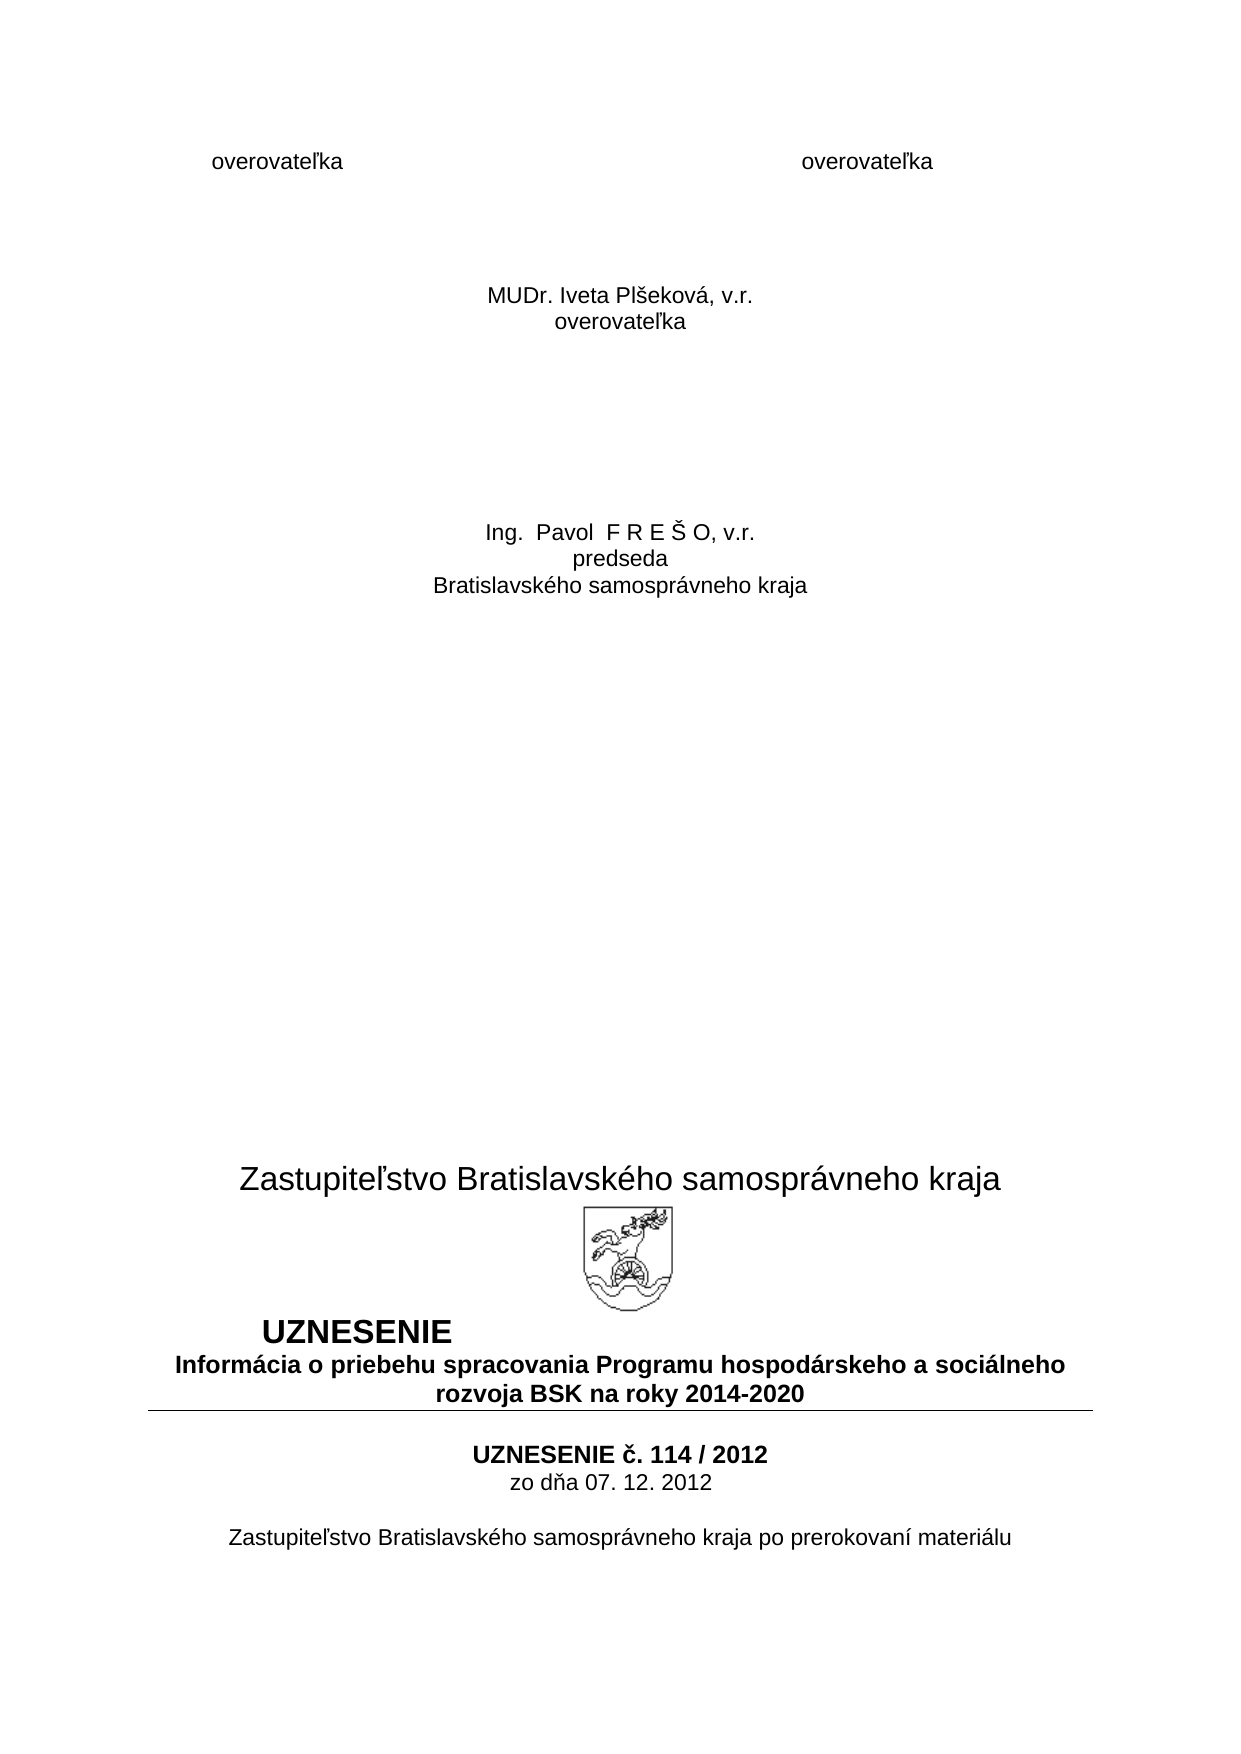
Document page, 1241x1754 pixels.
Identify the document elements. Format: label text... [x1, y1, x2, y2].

text Zastupiteľstvo Bratislavského samosprávneho kraja po prerokovaní materiálu [148, 1524, 1093, 1550]
text Informácia o priebehu spracovania Programu hospodárskeho a sociálneho rozvoja BSK na roky 2014-2020 [148, 1351, 1093, 1410]
text MUDr. Iveta Plšeková, v.r. [148, 282, 1093, 308]
picture [581, 1204, 677, 1317]
text overovateľka [148, 308, 1093, 334]
text zo dňa 07. 12. 2012 [148, 1469, 1093, 1495]
text overovateľka overovateľka [148, 148, 1093, 174]
title Zastupiteľstvo Bratislavského samosprávneho kraja [148, 1159, 1093, 1197]
text UZNESENIE č. 114 / 2012 [148, 1440, 1093, 1469]
text UZNESENIE [148, 1312, 1093, 1351]
text Ing. Pavol F R E Š O, v.r. [148, 519, 1093, 545]
text Bratislavského samosprávneho kraja [148, 572, 1093, 598]
text predseda [148, 545, 1093, 572]
